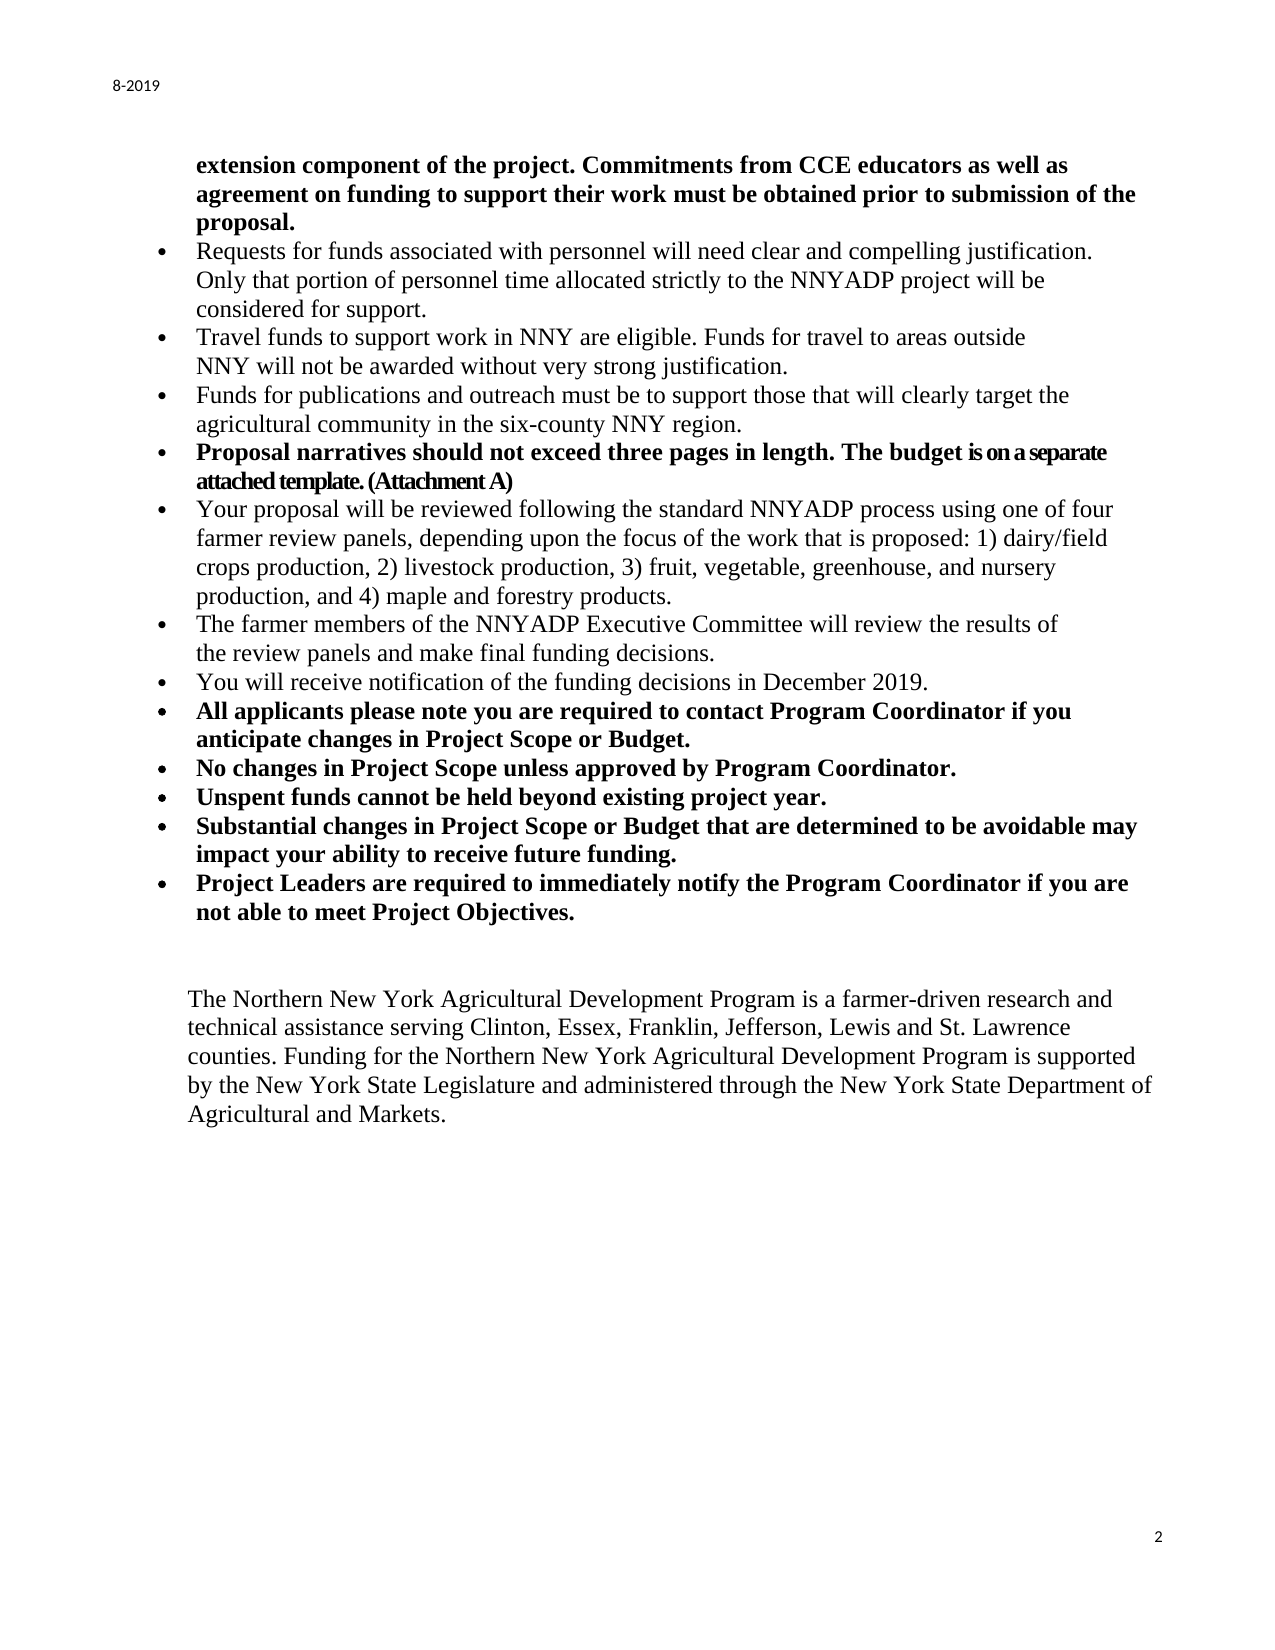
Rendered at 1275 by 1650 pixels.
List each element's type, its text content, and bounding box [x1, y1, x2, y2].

list Unspent funds cannot be held beyond existing project year. [158, 782, 1149, 811]
list You will receive notification of the funding decisions in December 2019. [158, 667, 1149, 696]
list Project Leaders are required to immediately notify the Program Coordinator if you are not able to meet Project Objectives. [158, 868, 1149, 926]
text The Northern New York Agricultural Development Program is a farmer-driven research and technical assistance serving Clinton, Essex, Franklin, Jefferson, Lewis and St. Lawrence counties. Funding for the Northern New York Agricultural Development Program is supported by the New York State Legislature and administered through the New York State Department of Agricultural and Markets. [187, 984, 1162, 1127]
list The farmer members of the NNYADP Executive Committee will review the results of the review panels and make final funding decisions. [158, 609, 1093, 667]
list Substantial changes in Project Scope or Budget that are determined to be avoidable may impact your ability to receive future funding. [158, 811, 1149, 868]
list Proposal narratives should not exceed three pages in length. The budget is on a separate attached template. (Attachment A) [158, 438, 1140, 494]
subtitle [158, 150, 1141, 236]
list All applicants please note you are required to contact Program Coordinator if you anticipate changes in Project Scope or Budget. [158, 696, 1149, 753]
list Your proposal will be reviewed following the standard NNYADP process using one of four farmer review panels, depending upon the focus of the work that is proposed: 1) dairy/field crops production, 2) livestock production, 3) fruit, vegetable, greenhouse, and nursery production, and 4) maple and forestry products. [158, 494, 1129, 609]
list Travel funds to support work in NNY are eligible. Funds for travel to areas outside NNY will not be awarded without very strong justification. [158, 322, 1081, 380]
list No changes in Project Scope unless approved by Program Coordinator. [158, 753, 1149, 782]
list Requests for funds associated with personnel will need clear and compelling justification. Only that portion of personnel time allocated strictly to the NNYADP project will be considered for support. [158, 236, 1094, 322]
list Funds for publications and outreach must be to support those that will clearly target the agricultural community in the six-county NNY region. [158, 380, 1103, 437]
